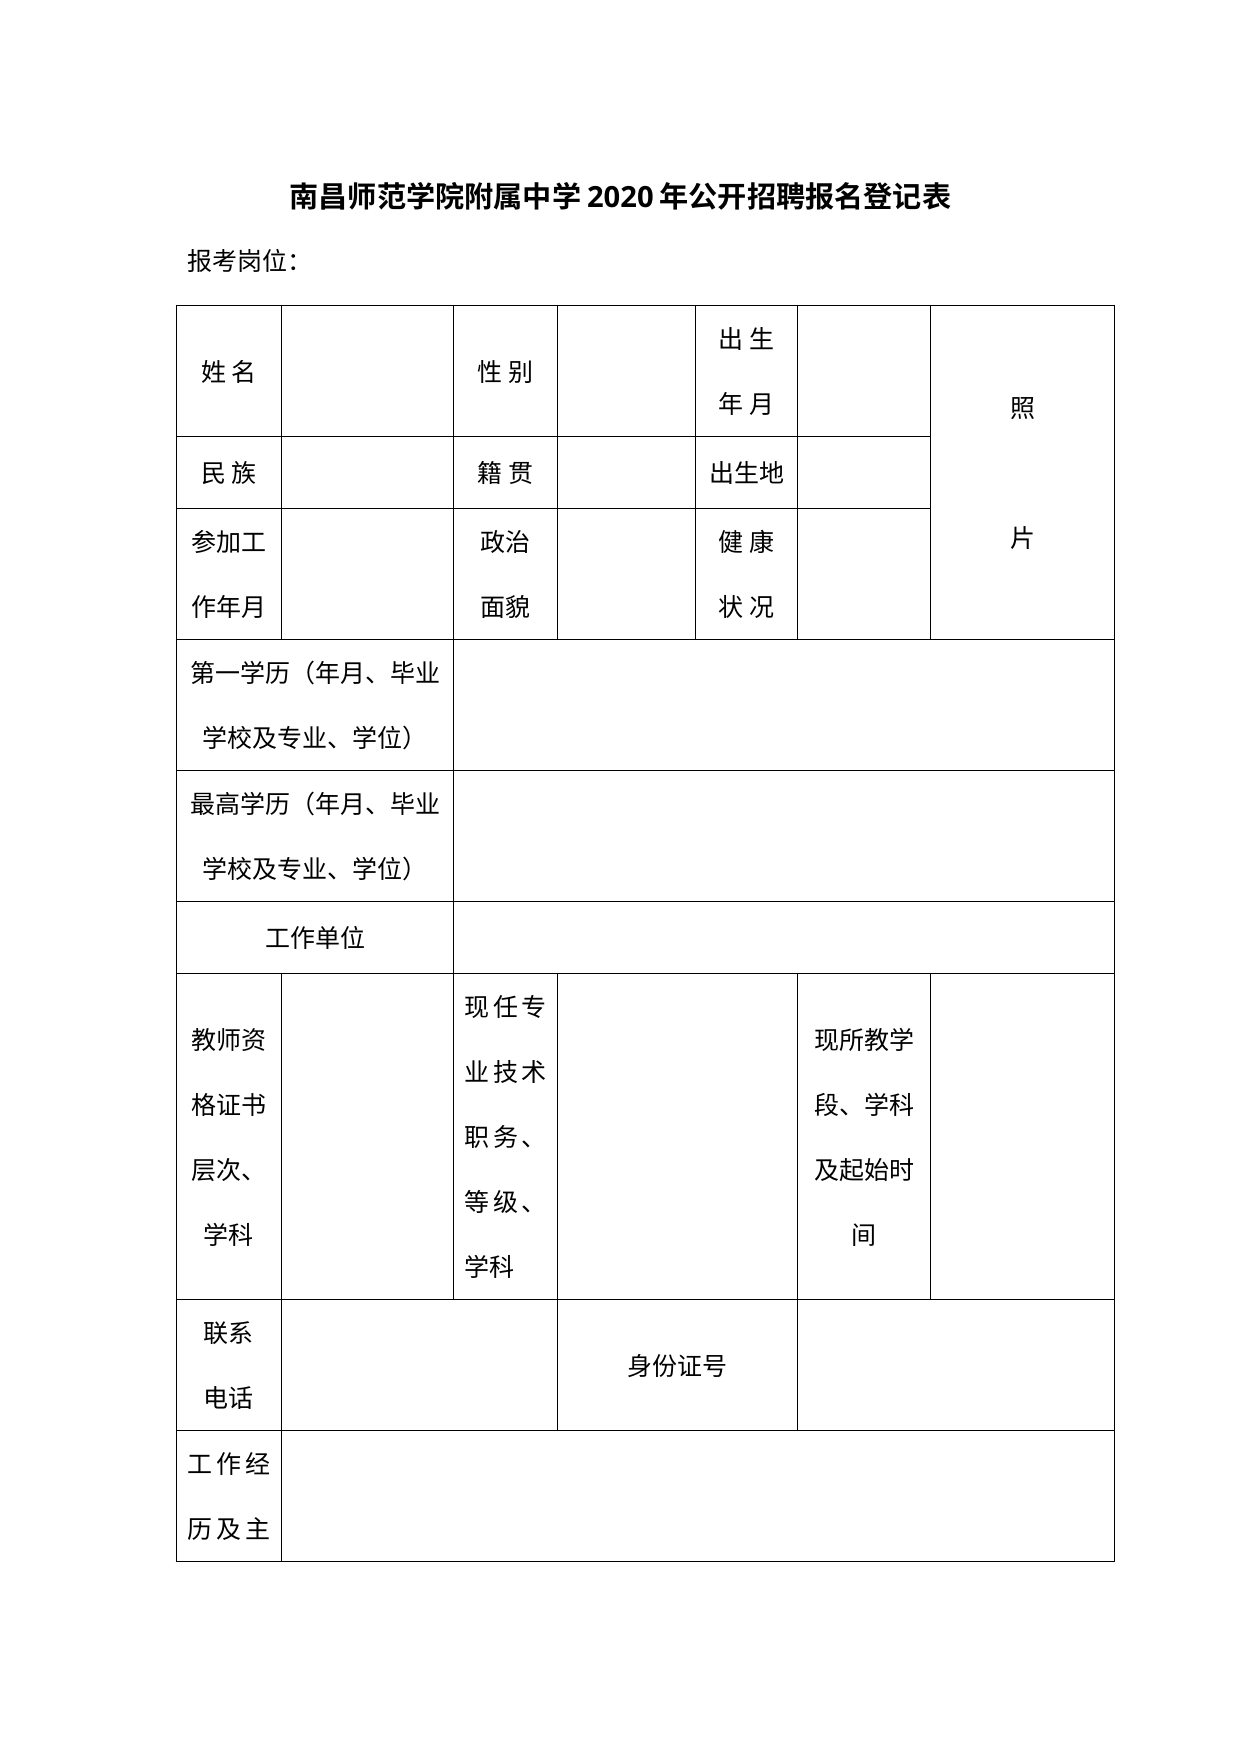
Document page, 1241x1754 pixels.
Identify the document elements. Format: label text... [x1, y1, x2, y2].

text 南昌师范学院附属中学2020年公开招聘报名登记表 [187, 162, 1053, 227]
table_cell 联系 电话 [177, 1300, 281, 1429]
table_cell [282, 974, 453, 1298]
table_cell 最高学历（年月、毕业学校及专业、学位） [177, 771, 453, 901]
table_cell [558, 509, 695, 638]
table_cell [454, 640, 1114, 769]
table_cell [282, 1300, 557, 1429]
table_cell 籍 贯 [454, 437, 557, 507]
table_cell [798, 509, 930, 638]
table_cell 第一学历（年月、毕业学校及专业、学位） [177, 640, 453, 769]
table_header 姓 名 [177, 306, 281, 436]
text 报考岗位： [187, 227, 1053, 292]
table_cell 工作单位 [177, 902, 453, 972]
table_cell 出生地 [696, 437, 797, 507]
table_header [558, 306, 695, 436]
table_cell 参加工作年月 [177, 509, 281, 638]
table_cell [558, 974, 797, 1298]
table_cell [931, 974, 1114, 1298]
table_header 照 片 [931, 306, 1114, 638]
table_cell [282, 509, 453, 638]
table_cell [798, 437, 930, 507]
table_cell [454, 771, 1114, 901]
table_cell 健 康 状 况 [696, 509, 797, 638]
table_cell [282, 437, 453, 507]
table_cell 现任专业技术职务、等级、学科 [454, 974, 557, 1298]
table_cell 工作经历及主要荣誉、业绩 [177, 1431, 281, 1561]
table_cell 政治 面貌 [454, 509, 557, 638]
table_cell [454, 902, 1114, 972]
table_header 出 生 年 月 [696, 306, 797, 436]
table_cell 身份证号 [558, 1300, 797, 1429]
table_cell 民 族 [177, 437, 281, 507]
table_cell 现所教学段、学科及起始时间 [798, 974, 930, 1298]
table_cell [558, 437, 695, 507]
table_header 性 别 [454, 306, 557, 436]
table_cell [282, 1431, 1114, 1561]
table_cell [798, 1300, 1114, 1429]
table_header [798, 306, 930, 436]
table_cell 教师资格证书层次、学科 [177, 974, 281, 1298]
table_header [282, 306, 453, 436]
